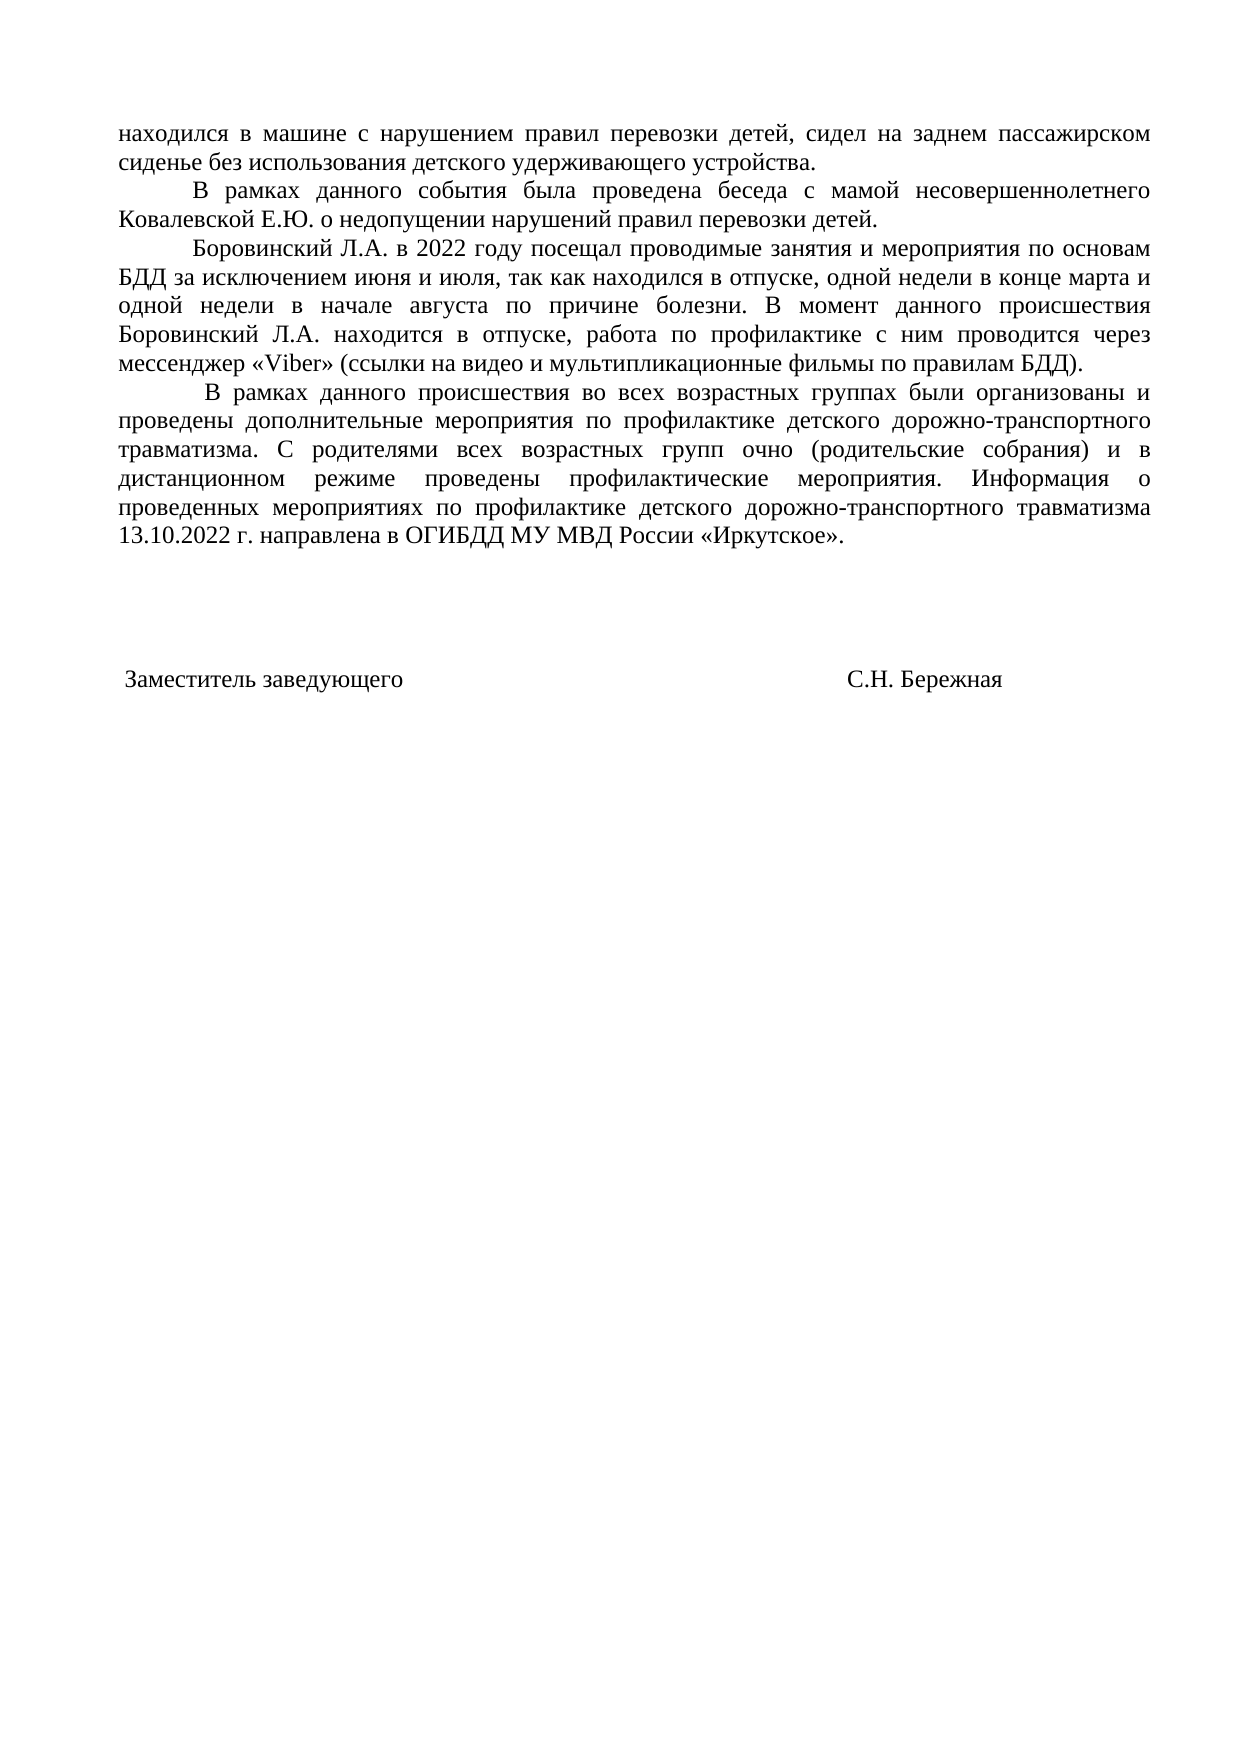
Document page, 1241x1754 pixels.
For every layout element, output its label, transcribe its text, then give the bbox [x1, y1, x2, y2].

text В рамках данного происшествия во всех возрастных группах были организованы и проведены дополнительные мероприятия по профилактике детского дорожно-транспортного травматизма. С родителями всех возрастных групп очно (родительские собрания) и в дистанционном режиме проведены профилактические мероприятия. Информация о проведенных мероприятиях по профилактике детского дорожно-транспортного травматизма 13.10.2022 г. направлена в ОГИБДД МУ МВД России «Иркутское». [118, 377, 1152, 549]
text В рамках данного события была проведена беседа с мамой несовершеннолетнего Ковалевской Е.Ю. о недопущении нарушений правил перевозки детей. [118, 176, 1152, 233]
text Боровинский Л.А. в 2022 году посещал проводимые занятия и мероприятия по основам БДД за исключением июня и июля, так как находился в отпуске, одной недели в конце марта и одной недели в начале августа по причине болезни. В момент данного происшествия Боровинский Л.А. находится в отпуске, работа по профилактике с ним проводится через мессенджер «Viber» (ссылки на видео и мультипликационные фильмы по правилам БДД). [118, 233, 1152, 377]
text Заместитель заведующего С.Н. Бережная [118, 664, 1152, 693]
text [118, 118, 1152, 176]
